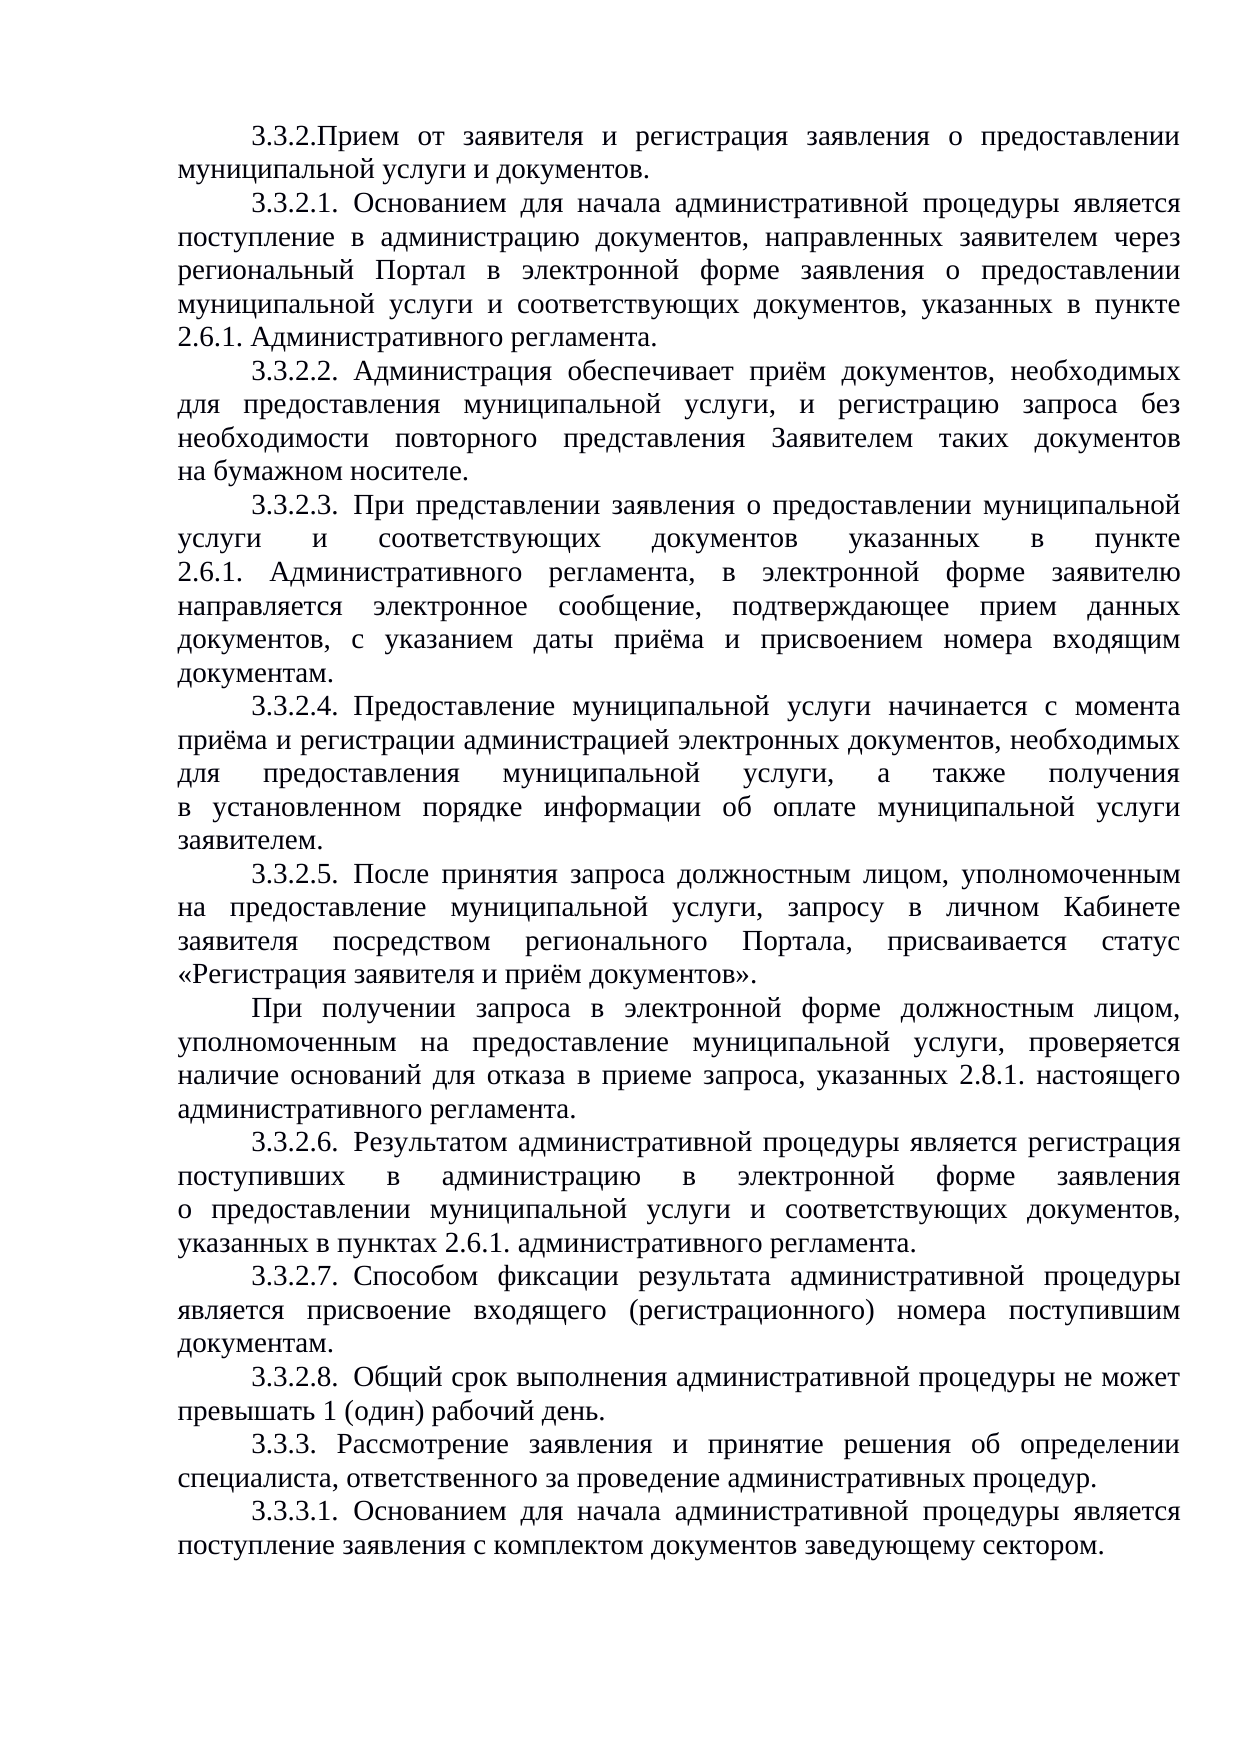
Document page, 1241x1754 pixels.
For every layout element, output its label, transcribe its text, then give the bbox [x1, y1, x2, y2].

text 3.3.2.3. При представлении заявления о предоставлении муниципальной услуги и соответствующих документов указанных в пункте 2.6.1. Административного регламента, в электронной форме заявителю направляется электронное сообщение, подтверждающее прием данных документов, с указанием даты приёма и присвоением номера входящим документам. [177, 487, 1181, 688]
text 3.3.2.Прием от заявителя и регистрация заявления о предоставлении муниципальной услуги и документов. [177, 118, 1181, 185]
text 3.3.2.2. Администрация обеспечивает приём документов, необходимых для предоставления муниципальной услуги, и регистрацию запроса без необходимости повторного представления Заявителем таких документов на бумажном носителе. [177, 353, 1181, 487]
text 3.3.2.5. После принятия запроса должностным лицом, уполномоченным на предоставление муниципальной услуги, запросу в личном Кабинете заявителя посредством регионального Портала, присваивается статус «Регистрация заявителя и приём документов». [177, 856, 1181, 990]
text 3.3.2.1. Основанием для начала административной процедуры является поступление в администрацию документов, направленных заявителем через региональный Портал в электронной форме заявления о предоставлении муниципальной услуги и соответствующих документов, указанных в пункте 2.6.1. Административного регламента. [177, 185, 1181, 353]
text 3.3.2.4. Предоставление муниципальной услуги начинается с момента приёма и регистрации администрацией электронных документов, необходимых для предоставления муниципальной услуги, а также получения в установленном порядке информации об оплате муниципальной услуги заявителем. [177, 688, 1181, 856]
text 3.3.2.6. Результатом административной процедуры является регистрация поступивших в администрацию в электронной форме заявления о предоставлении муниципальной услуги и соответствующих документов, указанных в пунктах 2.6.1. административного регламента. [177, 1124, 1181, 1258]
text 3.3.3. Рассмотрение заявления и принятие решения об определении специалиста, ответственного за проведение административных процедур. [177, 1426, 1181, 1493]
text 3.3.2.7. Способом фиксации результата административной процедуры является присвоение входящего (регистрационного) номера поступившим документам. [177, 1258, 1181, 1359]
text При получении запроса в электронной форме должностным лицом, уполномоченным на предоставление муниципальной услуги, проверяется наличие оснований для отказа в приеме запроса, указанных 2.8.1. настоящего административного регламента. [177, 990, 1181, 1124]
text 3.3.2.8. Общий срок выполнения административной процедуры не может превышать 1 (один) рабочий день. [177, 1359, 1181, 1426]
text 3.3.3.1. Основанием для начала административной процедуры является поступление заявления с комплектом документов заведующему сектором. [177, 1493, 1181, 1560]
